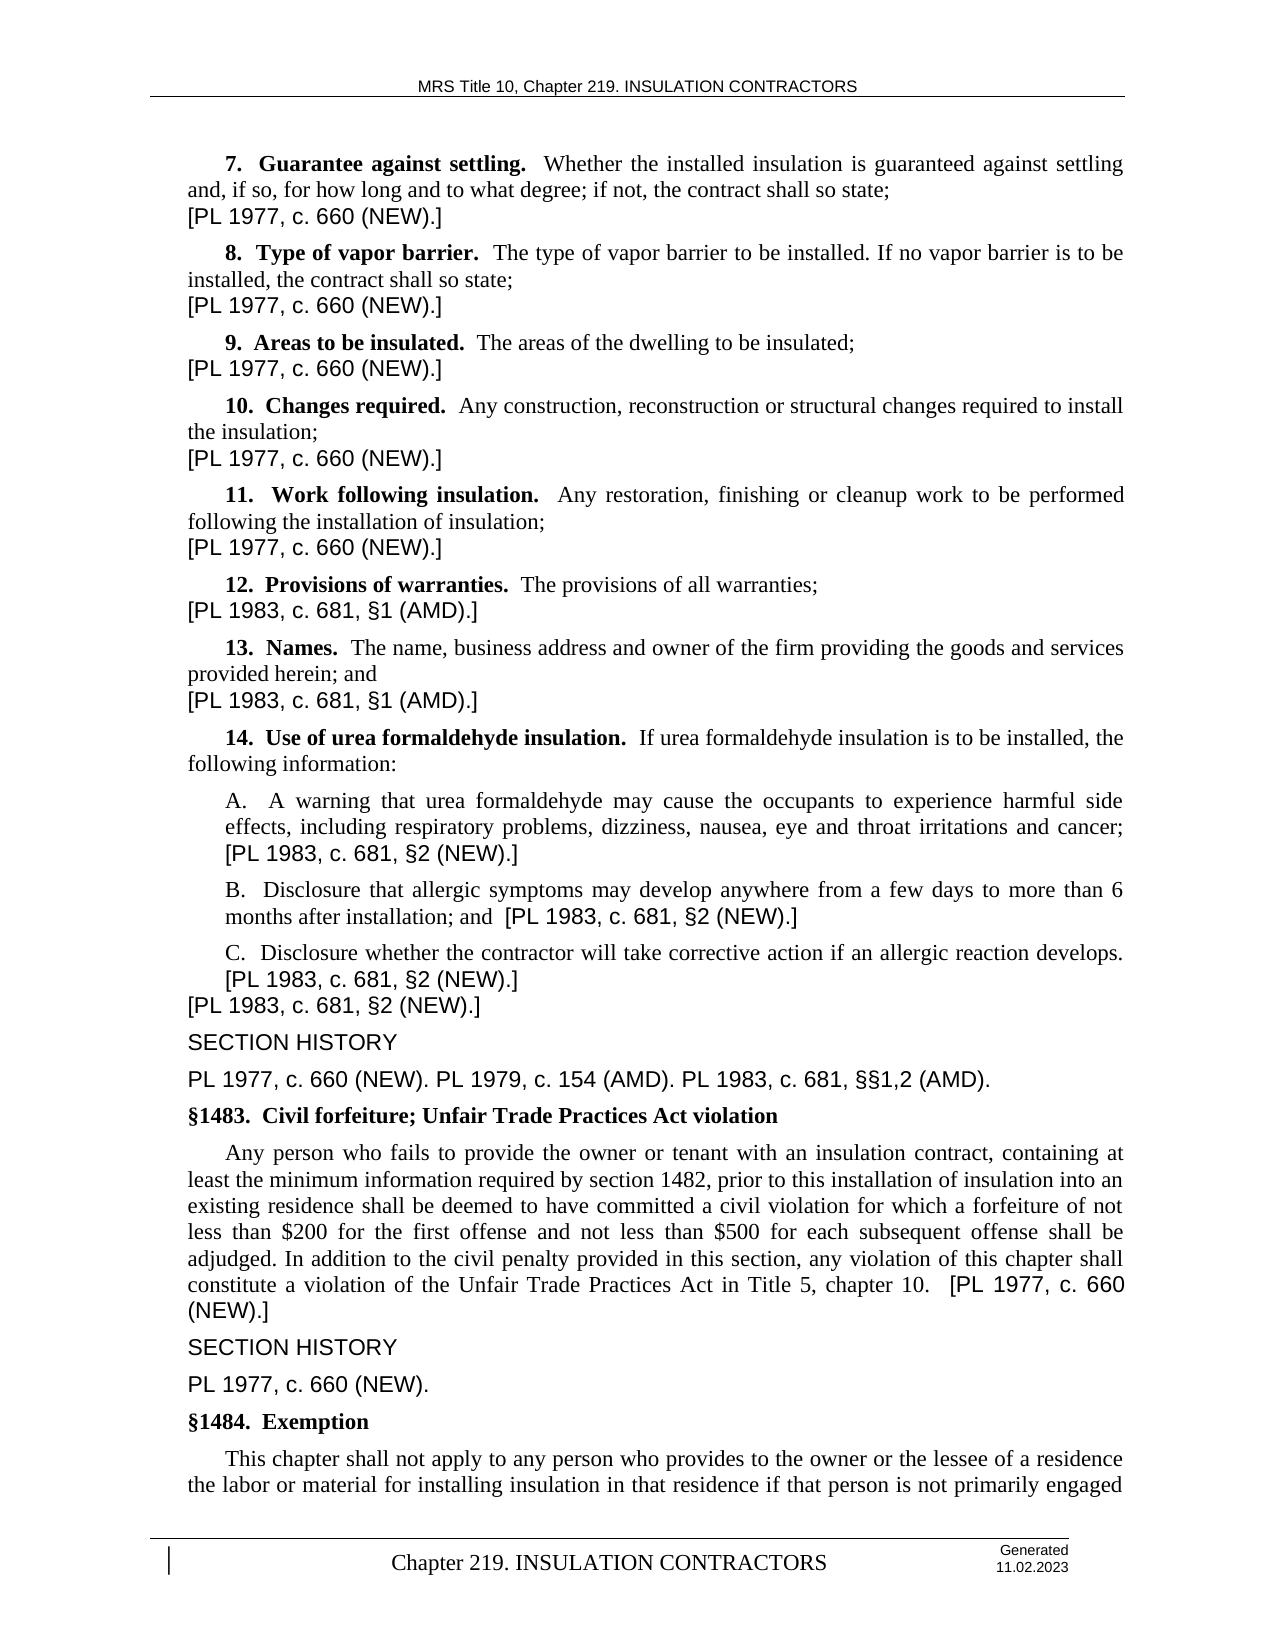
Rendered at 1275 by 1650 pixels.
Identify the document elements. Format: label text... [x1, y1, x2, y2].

text A. A warning that urea formaldehyde may cause the occupants to experience harmful side effects, including respiratory problems, dizziness, nausea, eye and throat irritations and cancer; [PL 1983, c. 681, §2 (NEW).] [225, 787, 1125, 866]
text SECTION HISTORY [187, 1029, 1125, 1055]
text [PL 1983, c. 681, §1 (AMD).] [187, 597, 1125, 624]
text 7. Guarantee against settling. Whether the installed insulation is guaranteed against settling and, if so, for how long and to what degree; if not, the contract shall so state; [187, 150, 1125, 203]
text [PL 1977, c. 660 (NEW).] [187, 203, 1125, 229]
text §1484. Exemption [187, 1408, 1125, 1434]
text [PL 1977, c. 660 (NEW).] [187, 292, 1125, 318]
text PL 1977, c. 660 (NEW). [187, 1371, 1125, 1397]
text [PL 1983, c. 681, §1 (AMD).] [187, 687, 1125, 713]
text 11. Work following insulation. Any restoration, finishing or cleanup work to be performed following the installation of insulation; [187, 482, 1125, 534]
text [PL 1977, c. 660 (NEW).] [187, 534, 1125, 561]
text 9. Areas to be insulated. The areas of the dwelling to be insulated; [187, 329, 1125, 355]
text C. Disclosure whether the contractor will take corrective action if an allergic reaction develops. [PL 1983, c. 681, §2 (NEW).] [225, 939, 1125, 992]
text B. Disclosure that allergic symptoms may develop anywhere from a few days to more than 6 months after installation; and [PL 1983, c. 681, §2 (NEW).] [225, 876, 1125, 929]
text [187, 1444, 1125, 1497]
text Any person who fails to provide the owner or tenant with an insulation contract, containing at least the minimum information required by section 1482, prior to this installation of insulation into an existing residence shall be deemed to have committed a civil violation for which a forfeiture of not less than $200 for the first offense and not less than $500 for each subsequent offense shall be adjudged. In addition to the civil penalty provided in this section, any violation of this chapter shall constitute a violation of the Unfair Trade Practices Act in Title 5, chapter 10. [PL 1977, c. 660 (NEW).] [187, 1139, 1125, 1324]
text [PL 1977, c. 660 (NEW).] [187, 355, 1125, 382]
text 10. Changes required. Any construction, reconstruction or structural changes required to install the insulation; [187, 392, 1125, 445]
text 12. Provisions of warranties. The provisions of all warranties; [187, 571, 1125, 597]
text [PL 1977, c. 660 (NEW).] [187, 445, 1125, 471]
text 13. Names. The name, business address and owner of the firm providing the goods and services provided herein; and [187, 634, 1125, 687]
text 8. Type of vapor barrier. The type of vapor barrier to be installed. If no vapor barrier is to be installed, the contract shall so state; [187, 239, 1125, 292]
text [PL 1983, c. 681, §2 (NEW).] [187, 992, 1125, 1018]
text SECTION HISTORY [187, 1334, 1125, 1361]
text PL 1977, c. 660 (NEW). PL 1979, c. 154 (AMD). PL 1983, c. 681, §§1,2 (AMD). [187, 1066, 1125, 1092]
text 14. Use of urea formaldehyde insulation. If urea formaldehyde insulation is to be installed, the following information: [187, 724, 1125, 776]
text §1483. Civil forfeiture; Unfair Trade Practices Act violation [187, 1102, 1125, 1129]
